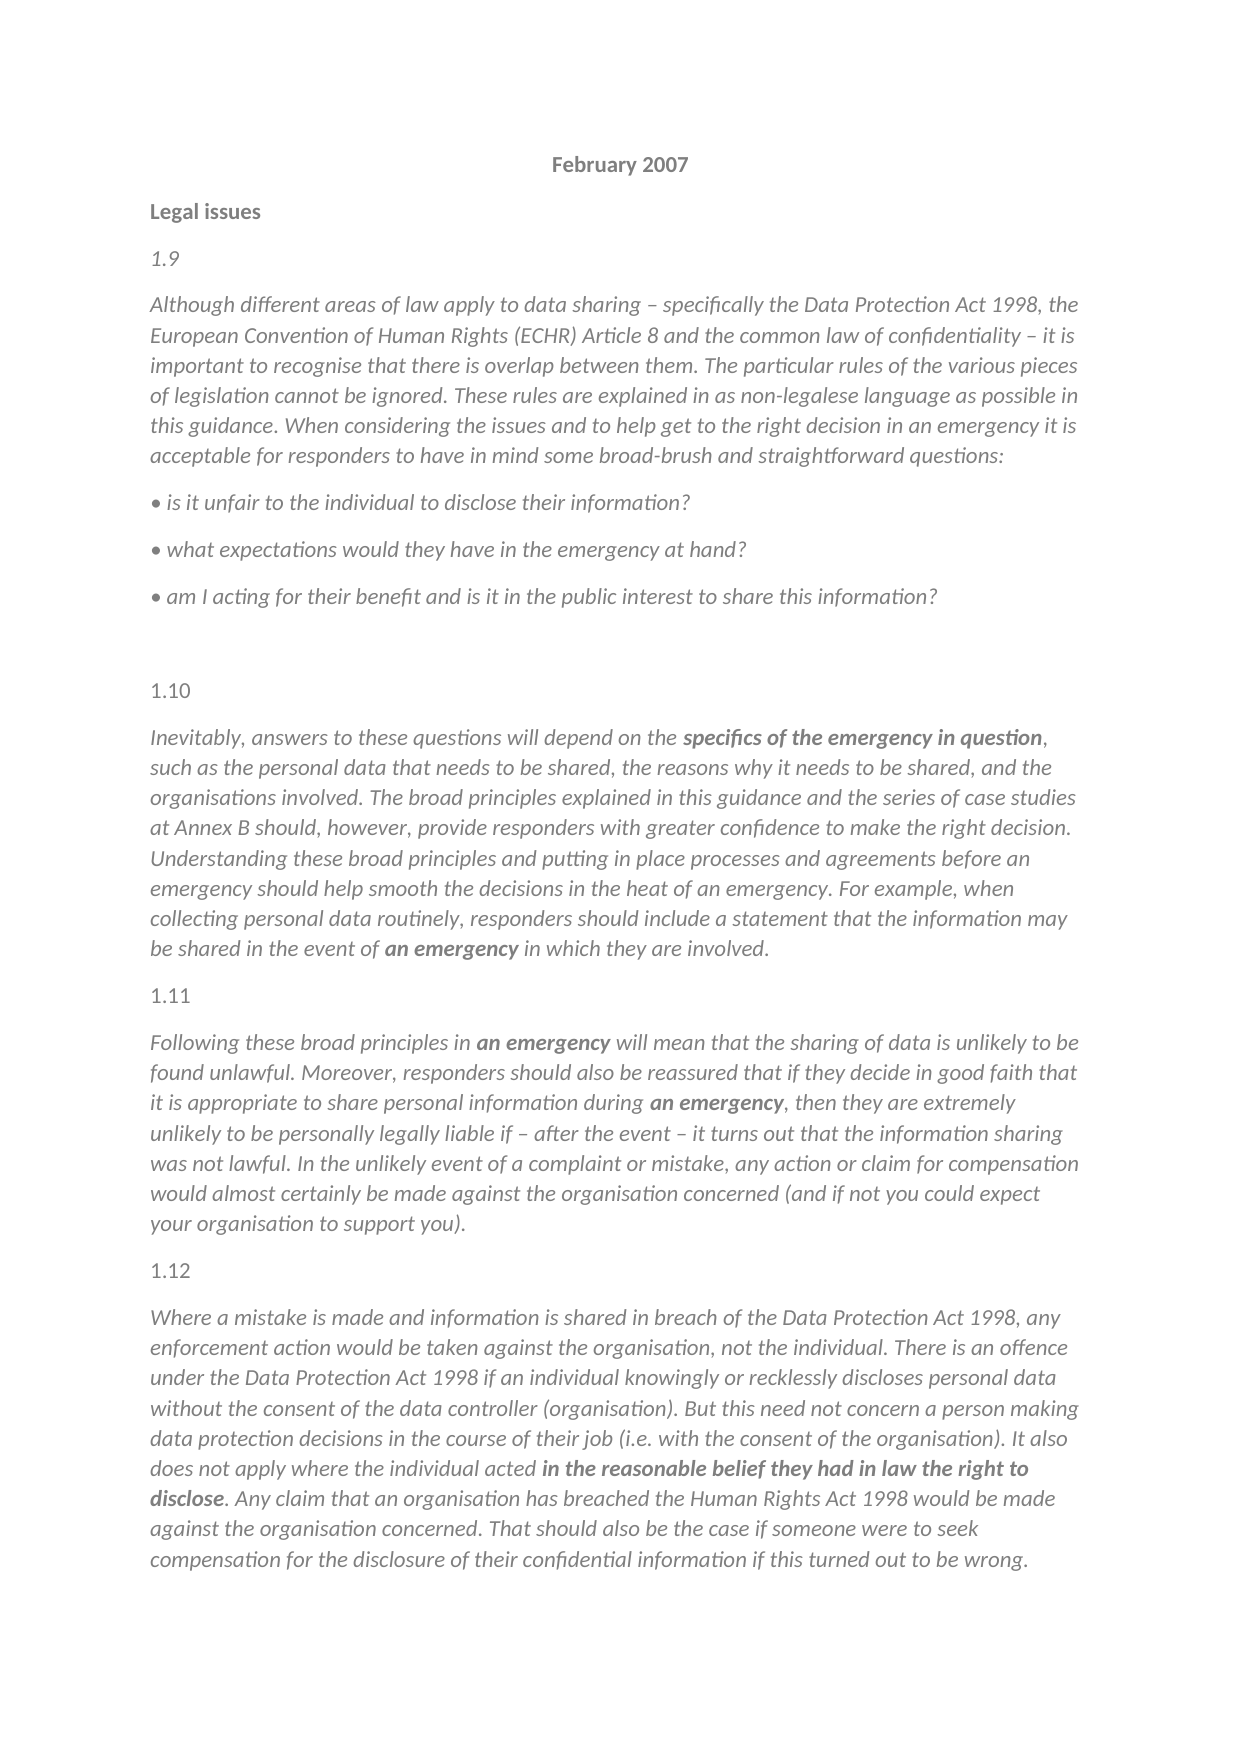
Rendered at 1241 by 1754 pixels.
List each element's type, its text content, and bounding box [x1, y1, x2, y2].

text Following these broad principles in an emergency will mean that the sharing of data is unlikely to be found unlawful. Moreover, responders should also be reassured that if they decide in good faith that it is appropriate to share personal information during an emergency, then they are extremely unlikely to be personally legally liable if – after the event – it turns out that the information sharing was not lawful. In the unlikely event of a complaint or mistake, any action or claim for compensation would almost certainly be made against the organisation concerned (and if not you could expect your organisation to support you). [150, 1028, 1090, 1237]
text • is it unfair to the individual to disclose their information? [150, 488, 1090, 517]
text February 2007 [150, 150, 1090, 178]
text 1.10 [150, 676, 1090, 704]
text 1.9 [150, 244, 1090, 272]
text Although different areas of law apply to data sharing – specifically the Data Protection Act 1998, the European Convention of Human Rights (ECHR) Article 8 and the common law of confidentiality – it is important to recognise that there is overlap between them. The particular rules of the various pieces of legislation cannot be ignored. These rules are explained in as non-legalese language as possible in this guidance. When considering the issues and to help get to the right decision in an emergency it is acceptable for responders to have in mind some broad-brush and straightforward questions: [150, 291, 1090, 470]
text Where a mistake is made and information is shared in breach of the Data Protection Act 1998, any enforcement action would be taken against the organisation, not the individual. There is an offence under the Data Protection Act 1998 if an individual knowingly or recklessly discloses personal data without the consent of the data controller (organisation). But this need not concern a person making data protection decisions in the course of their job (i.e. with the consent of the organisation). It also does not apply where the individual acted in the reasonable belief they had in law the right to disclose. Any claim that an organisation has breached the Human Rights Act 1998 would be made against the organisation concerned. That should also be the case if someone were to seek compensation for the disclosure of their confidential information if this turned out to be wrong. [150, 1303, 1090, 1573]
text Legal issues [150, 197, 1090, 225]
text 1.12 [150, 1256, 1090, 1284]
text • am I acting for their benefit and is it in the public interest to share this information? [150, 582, 1090, 610]
text 1.11 [150, 981, 1090, 1009]
text Inevitably, answers to these questions will depend on the specifics of the emergency in question, such as the personal data that needs to be shared, the reasons why it needs to be shared, and the organisations involved. The broad principles explained in this guidance and the series of case studies at Annex B should, however, provide responders with greater confidence to make the right decision. Understanding these broad principles and putting in place processes and agreements before an emergency should help smooth the decisions in the heat of an emergency. For example, when collecting personal data routinely, responders should include a statement that the information may be shared in the event of an emergency in which they are involved. [150, 723, 1090, 962]
text • what expectations would they have in the emergency at hand? [150, 535, 1090, 563]
